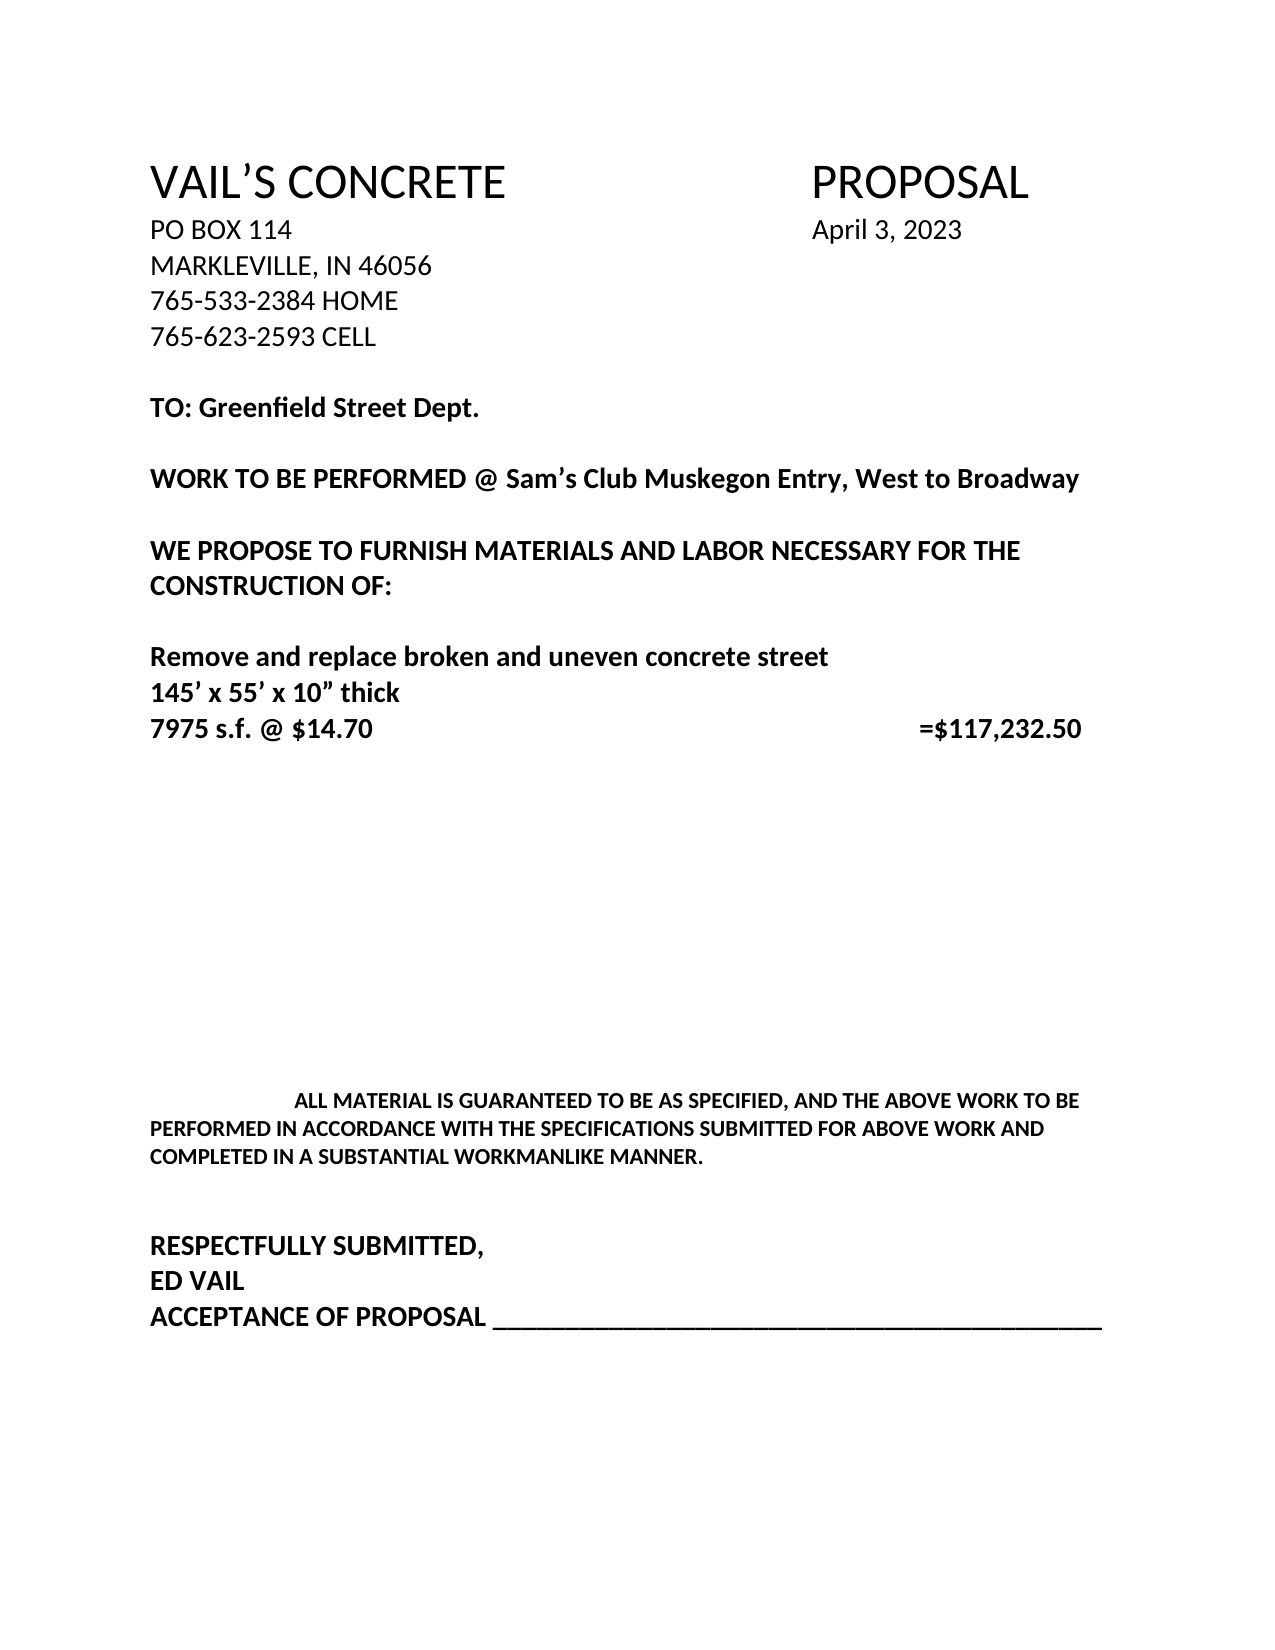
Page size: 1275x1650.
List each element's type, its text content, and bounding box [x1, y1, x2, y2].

text ALL MATERIAL IS GUARANTEED TO BE AS SPECIFIED, AND THE ABOVE WORK TO BE PERFORMED IN ACCORDANCE WITH THE SPECIFICATIONS SUBMITTED FOR ABOVE WORK AND COMPLETED IN A SUBSTANTIAL WORKMANLIKE MANNER. [150, 1051, 1125, 1171]
text PO BOX 114 April 3, 2023 [150, 211, 1125, 247]
text VAIL’S CONCRETE PROPOSAL [150, 150, 1125, 211]
text MARKLEVILLE, IN 46056 [150, 247, 1125, 282]
text ED VAIL ACCEPTANCE OF PROPOSAL __________________________________________ [150, 1262, 1125, 1333]
text WE PROPOSE TO FURNISH MATERIALS AND LABOR NECESSARY FOR THE CONSTRUCTION OF: [150, 532, 1125, 603]
text 765-533-2384 HOME [150, 282, 1125, 318]
text 765-623-2593 CELL [150, 318, 1125, 353]
text WORK TO BE PERFORMED @ Sam’s Club Muskegon Entry, West to Broadway [150, 460, 1125, 496]
text Remove and replace broken and uneven concrete street 145’ x 55’ x 10” thick 7975 s.f. @ $14.70 =$117,232.50 [150, 638, 1125, 845]
text RESPECTFULLY SUBMITTED, [150, 1227, 1125, 1262]
text TO: Greenfield Street Dept. [150, 389, 1125, 425]
